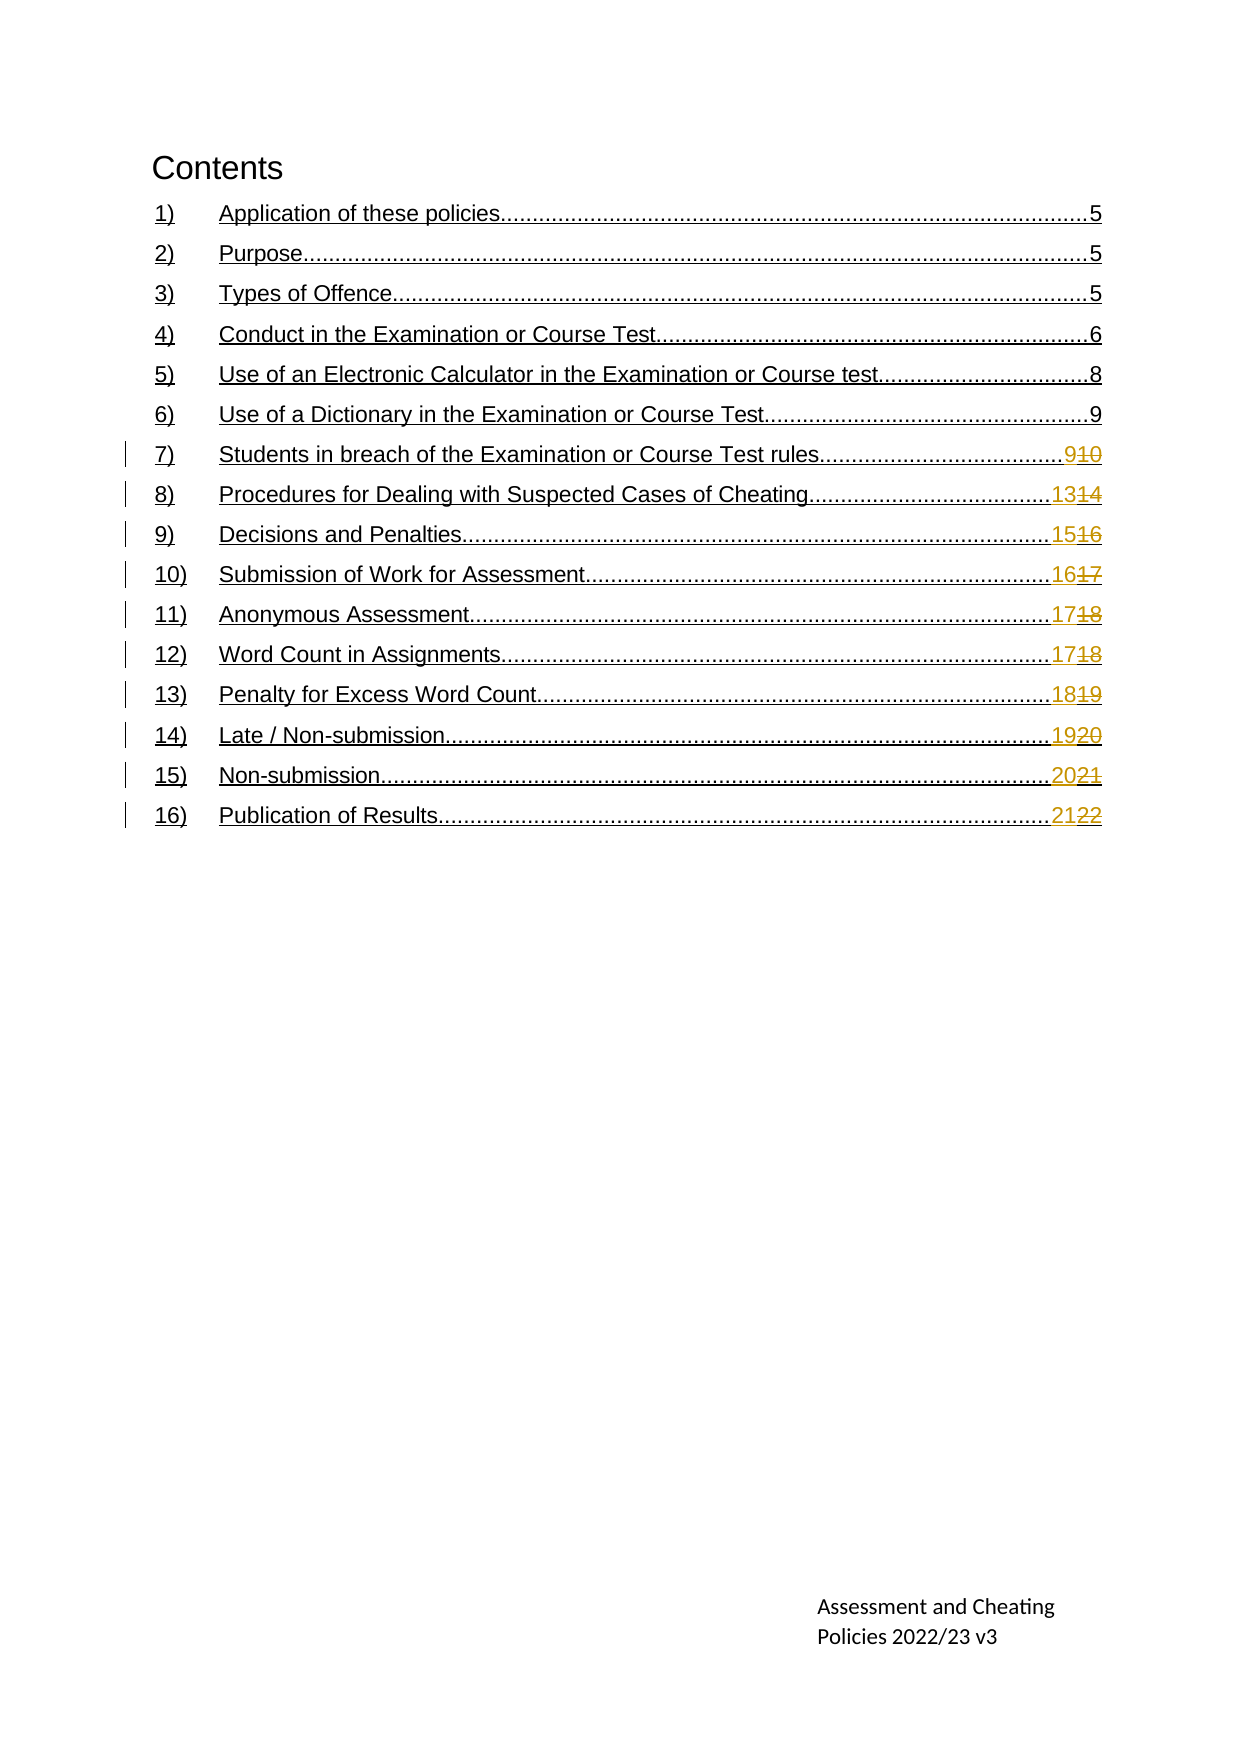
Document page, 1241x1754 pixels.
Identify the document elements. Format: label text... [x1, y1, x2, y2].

text Contents [151, 148, 1103, 186]
